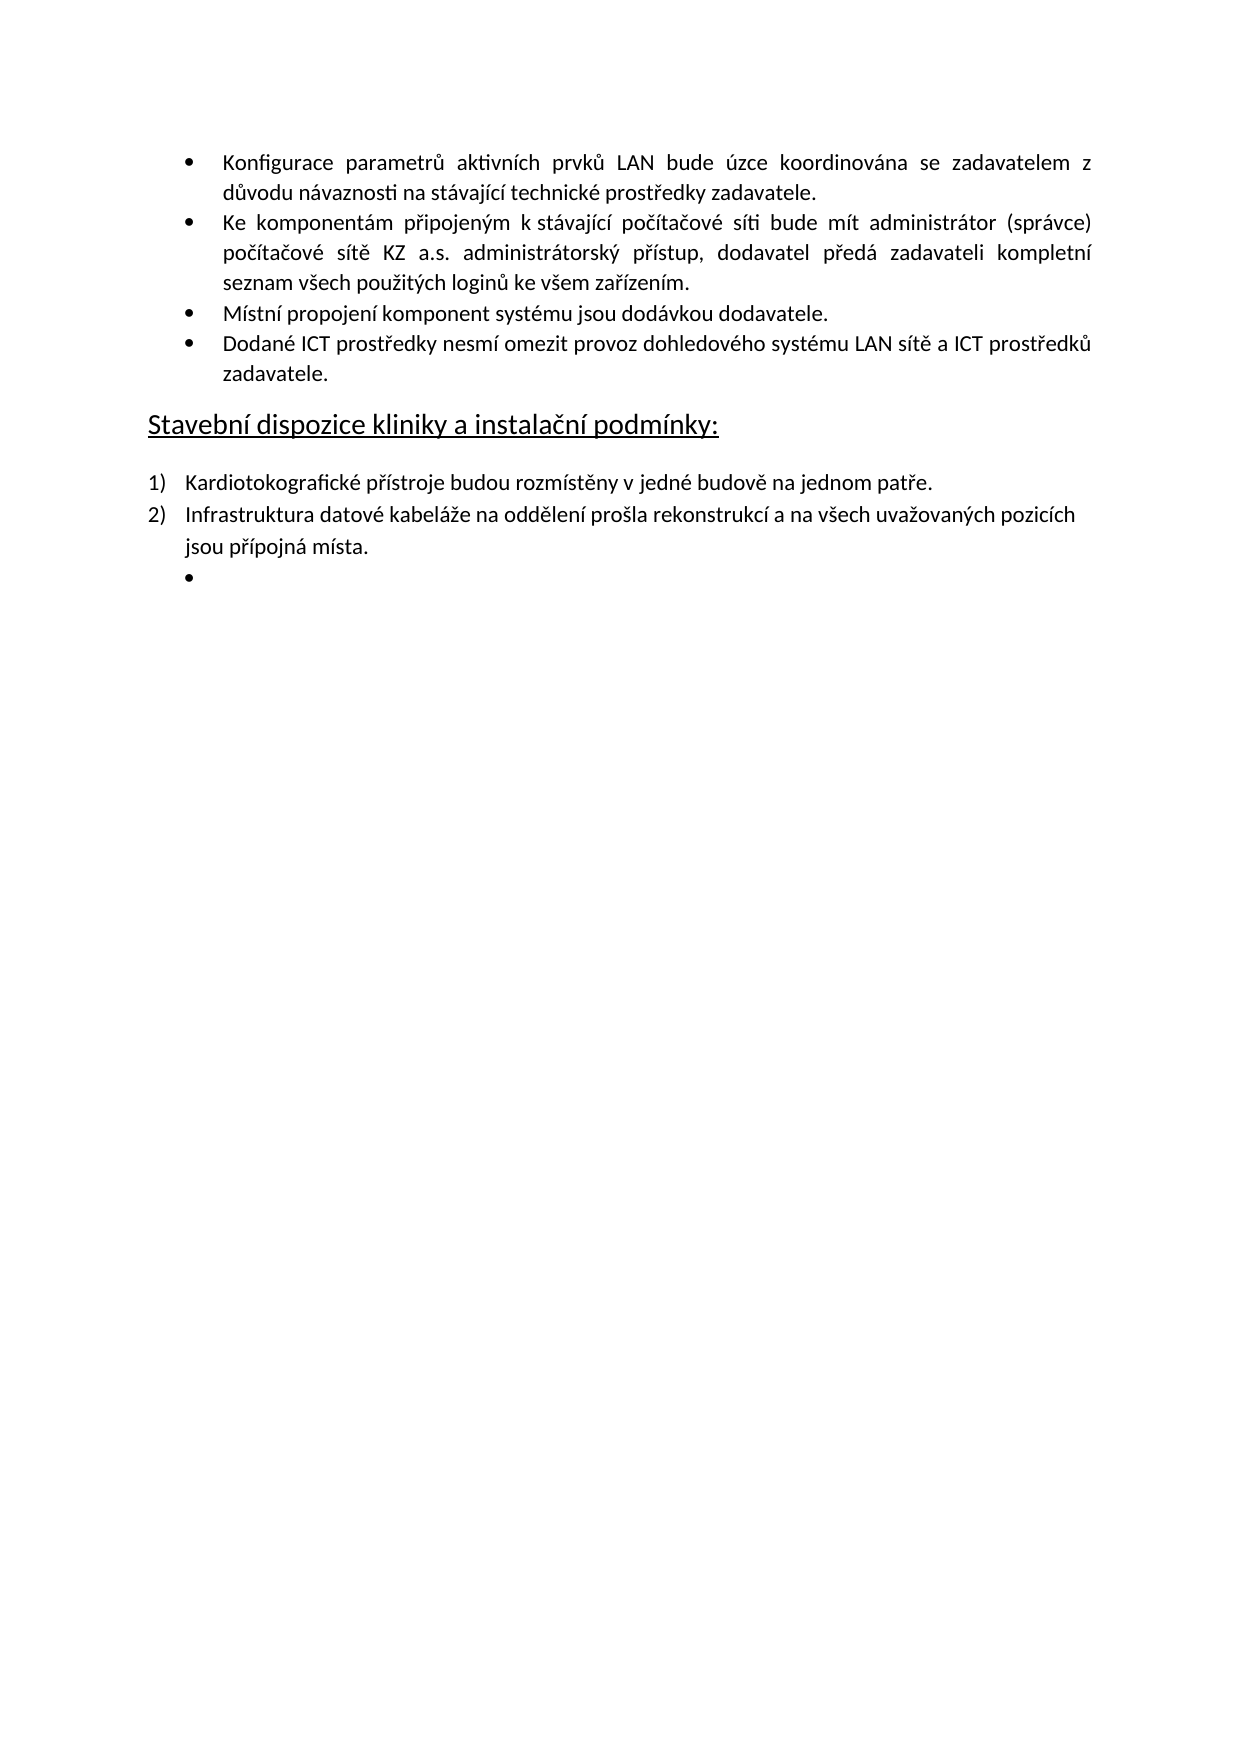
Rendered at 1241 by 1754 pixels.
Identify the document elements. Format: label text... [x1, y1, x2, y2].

list Infrastruktura datové kabeláže na oddělení prošla rekonstrukcí a na všech uvažovaných pozicích jsou přípojná místa. [148, 500, 1093, 560]
list Dodané ICT prostředky nesmí omezit provoz dohledového systému LAN sítě a ICT prostředků zadavatele. [185, 329, 1093, 387]
list Místní propojení komponent systému jsou dodávkou dodavatele. [185, 299, 1093, 327]
list Konfigurace parametrů aktivních prvků LAN bude úzce koordinována se zadavatelem z důvodu návaznosti na stávající technické prostředky zadavatele. [185, 148, 1093, 206]
list Kardiotokografické přístroje budou rozmístěny v jedné budově na jednom patře. [148, 468, 1093, 496]
text Stavební dispozice kliniky a instalační podmínky: [148, 406, 1093, 442]
list Ke komponentám připojeným k stávající počítačové síti bude mít administrátor (správce) počítačové sítě KZ a.s. administrátorský přístup, dodavatel předá zadavateli kompletní seznam všech použitých loginů ke všem zařízením. [185, 208, 1093, 296]
